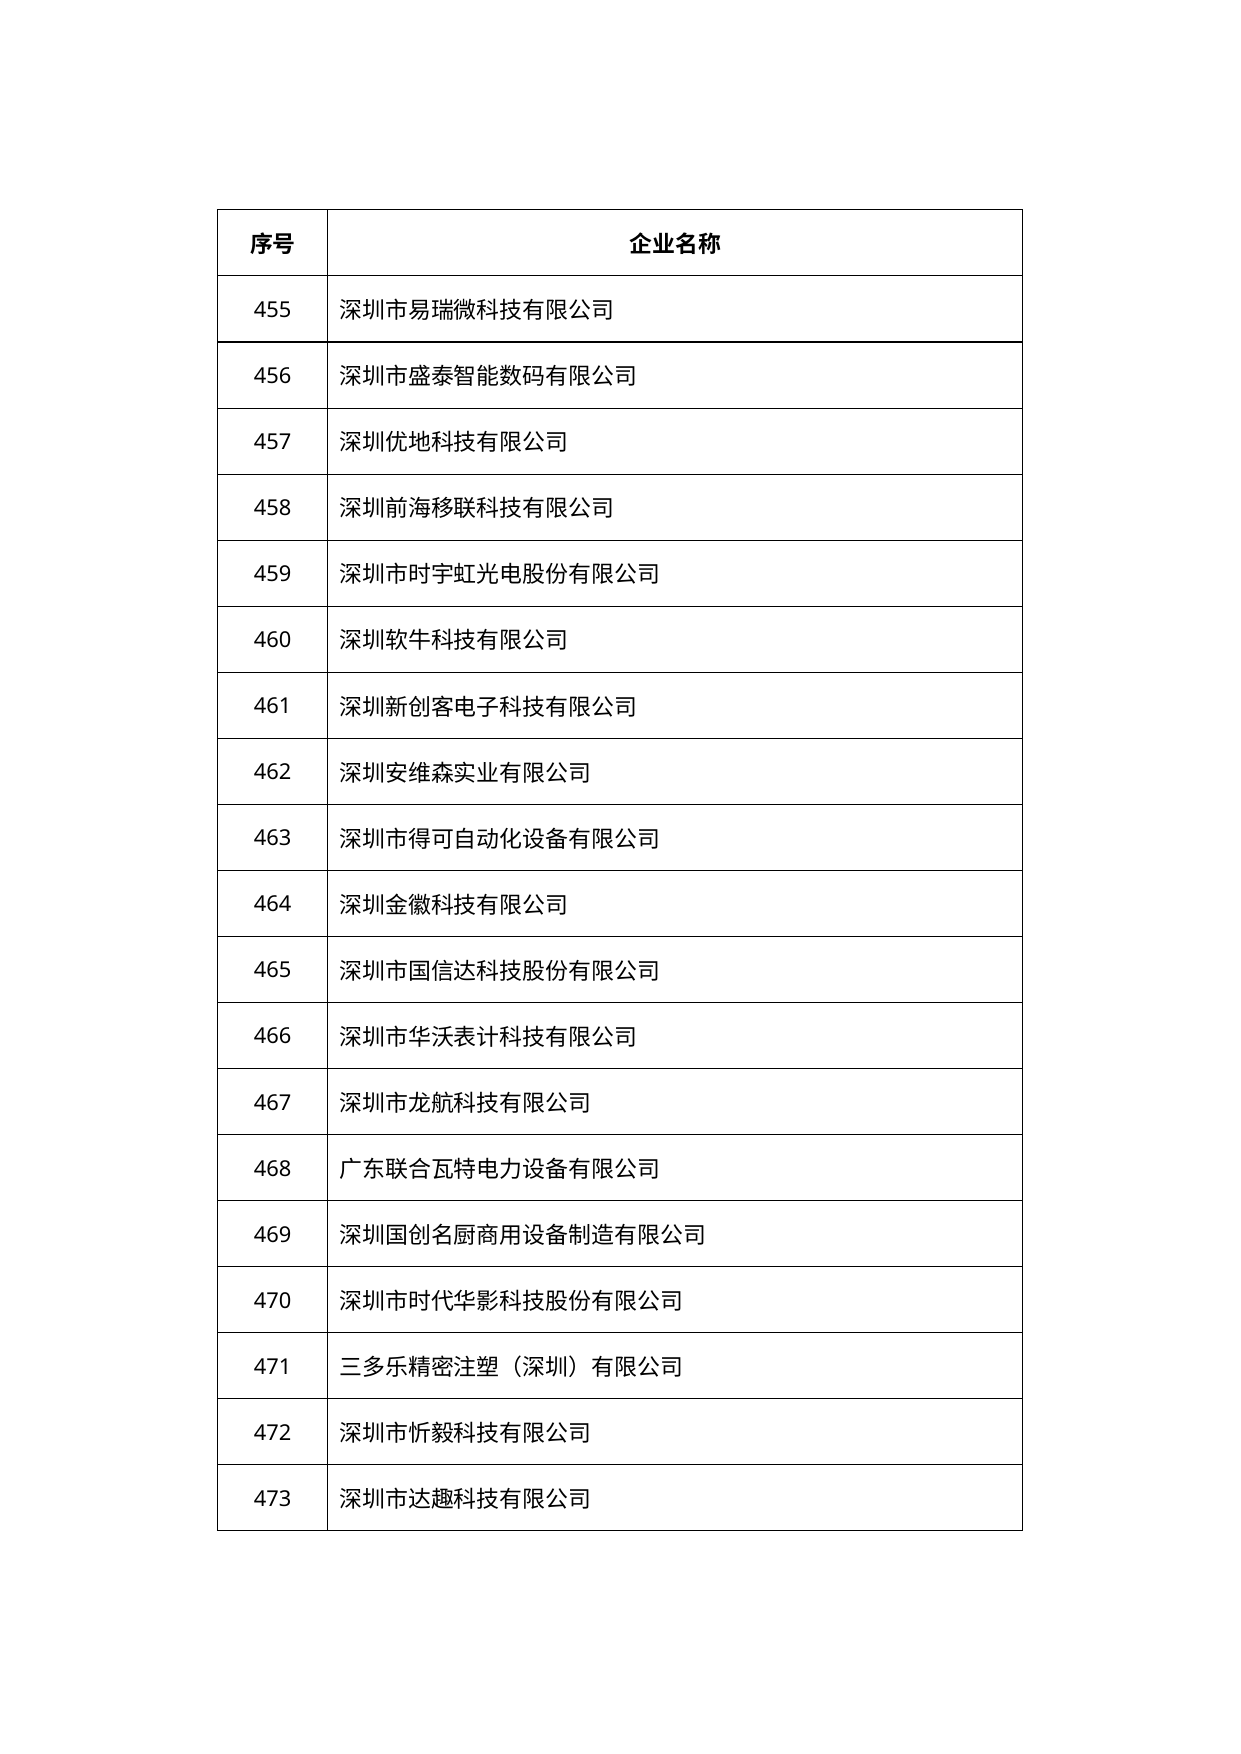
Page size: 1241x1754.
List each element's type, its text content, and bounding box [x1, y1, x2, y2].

table_cell 深圳市得可自动化设备有限公司 [328, 805, 1022, 870]
table_cell 深圳优地科技有限公司 [328, 409, 1022, 473]
table_cell 深圳软牛科技有限公司 [328, 607, 1022, 672]
table_cell 468 [218, 1135, 327, 1200]
table_cell 473 [218, 1465, 327, 1530]
table_cell 456 [218, 343, 327, 407]
table_cell 470 [218, 1267, 327, 1332]
table_cell 深圳市盛泰智能数码有限公司 [328, 343, 1022, 407]
table_cell 459 [218, 541, 327, 606]
table_cell 469 [218, 1201, 327, 1266]
table_cell 463 [218, 805, 327, 870]
table_cell 深圳国创名厨商用设备制造有限公司 [328, 1201, 1022, 1266]
table_cell 471 [218, 1333, 327, 1398]
table_cell 455 [218, 276, 327, 341]
table_cell 三多乐精密注塑（深圳）有限公司 [328, 1333, 1022, 1398]
table_header 序号 [218, 210, 327, 275]
table_cell 深圳市华沃表计科技有限公司 [328, 1003, 1022, 1068]
table_cell 深圳新创客电子科技有限公司 [328, 673, 1022, 738]
table_cell 472 [218, 1399, 327, 1464]
table_cell 465 [218, 937, 327, 1002]
table_cell 467 [218, 1069, 327, 1134]
table_cell 466 [218, 1003, 327, 1068]
table_cell 458 [218, 475, 327, 539]
table_cell 广东联合瓦特电力设备有限公司 [328, 1135, 1022, 1200]
table_cell 深圳市忻毅科技有限公司 [328, 1399, 1022, 1464]
table_cell 深圳安维森实业有限公司 [328, 739, 1022, 804]
table_cell 深圳市易瑞微科技有限公司 [328, 276, 1022, 341]
table_cell 深圳市时宇虹光电股份有限公司 [328, 541, 1022, 606]
table_cell 462 [218, 739, 327, 804]
table_cell 深圳市达趣科技有限公司 [328, 1465, 1022, 1530]
table_cell 深圳前海移联科技有限公司 [328, 475, 1022, 539]
table_cell 464 [218, 871, 327, 936]
table_header 企业名称 [328, 210, 1022, 275]
table_cell 460 [218, 607, 327, 672]
table_cell 深圳金徽科技有限公司 [328, 871, 1022, 936]
table_cell 461 [218, 673, 327, 738]
table_cell 深圳市国信达科技股份有限公司 [328, 937, 1022, 1002]
table_cell 457 [218, 409, 327, 473]
table_cell 深圳市龙航科技有限公司 [328, 1069, 1022, 1134]
table_cell 深圳市时代华影科技股份有限公司 [328, 1267, 1022, 1332]
